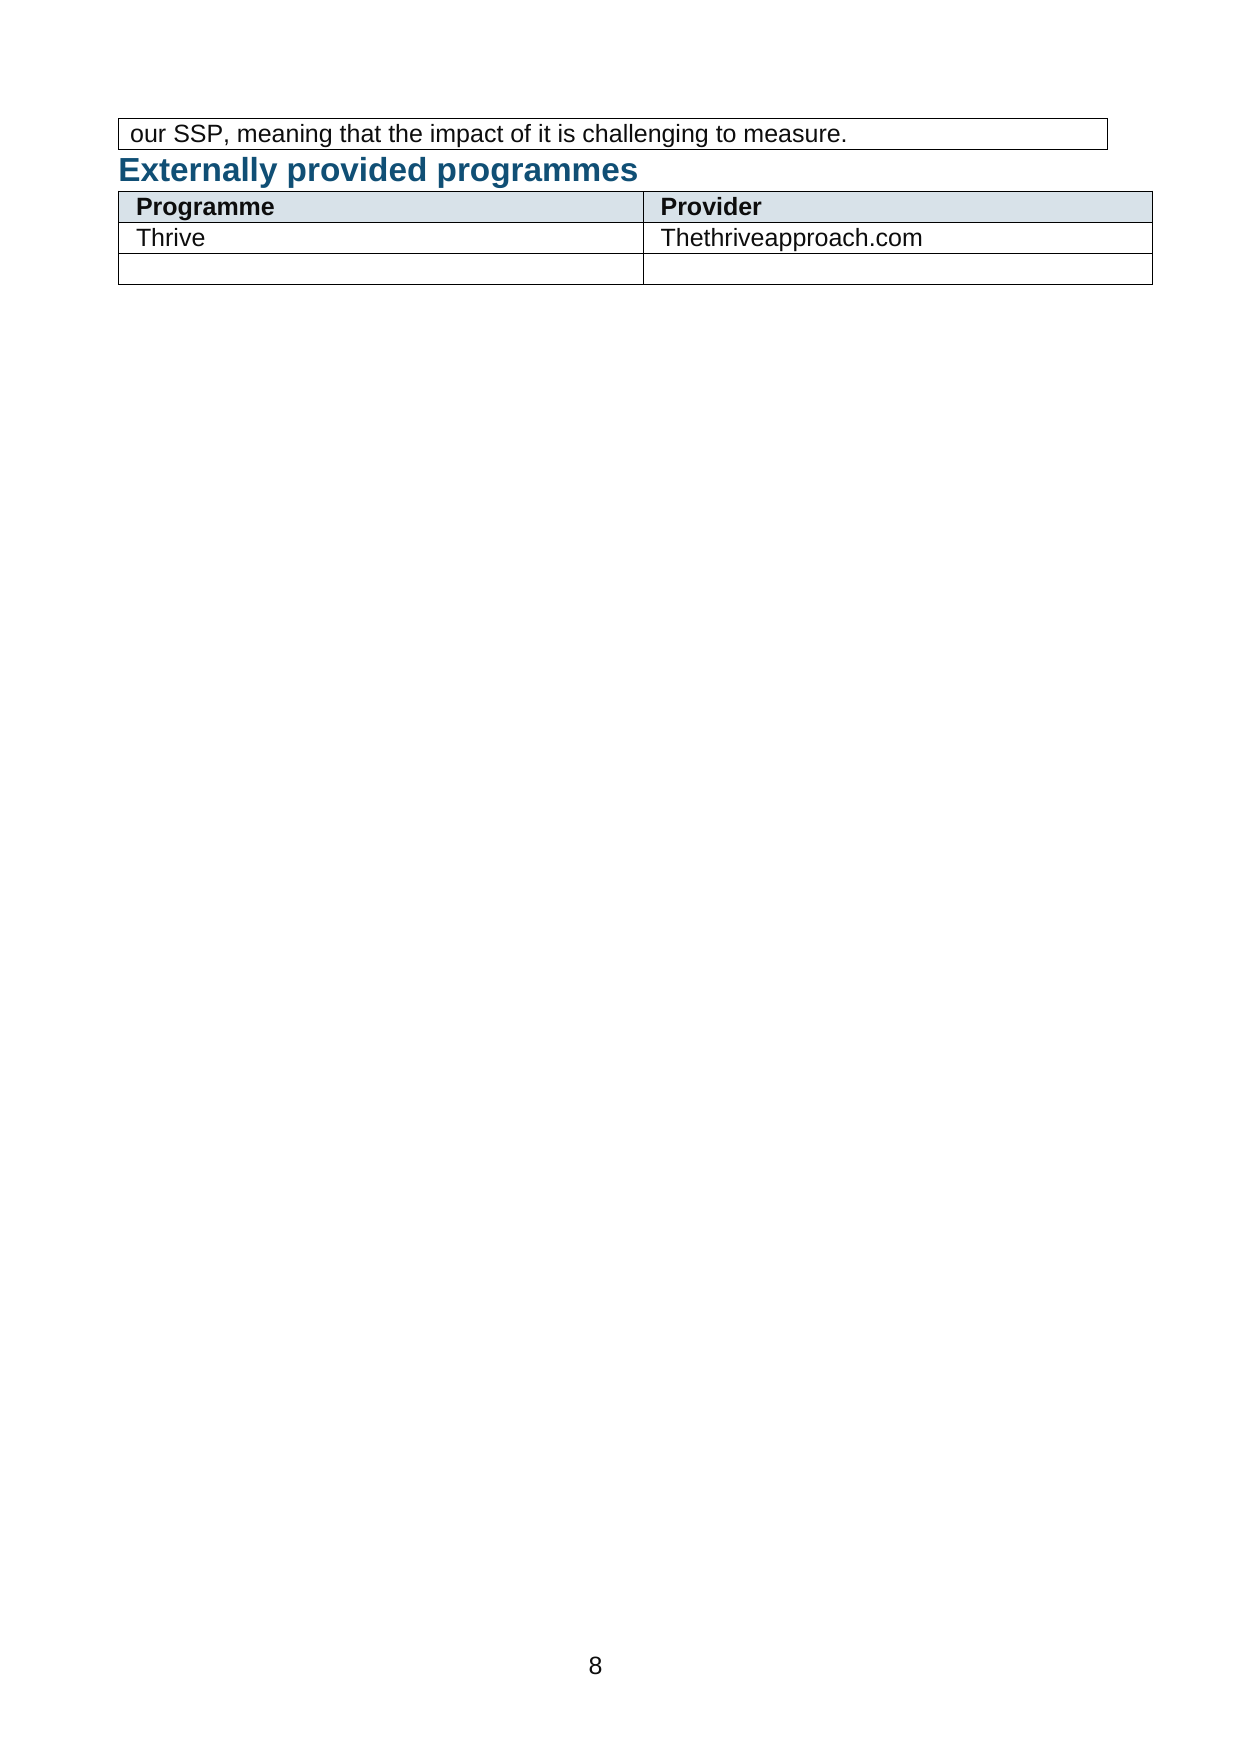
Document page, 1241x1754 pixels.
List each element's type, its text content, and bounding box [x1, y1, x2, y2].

table_cell [119, 254, 643, 284]
subtitle Externally provided programmes [118, 150, 1152, 189]
table_cell Thethriveapproach.com [644, 223, 1152, 253]
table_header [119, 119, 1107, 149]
table_cell [644, 254, 1152, 284]
table_header Provider [644, 192, 1152, 222]
table_cell Thrive [119, 223, 643, 253]
table_header Programme [119, 192, 643, 222]
